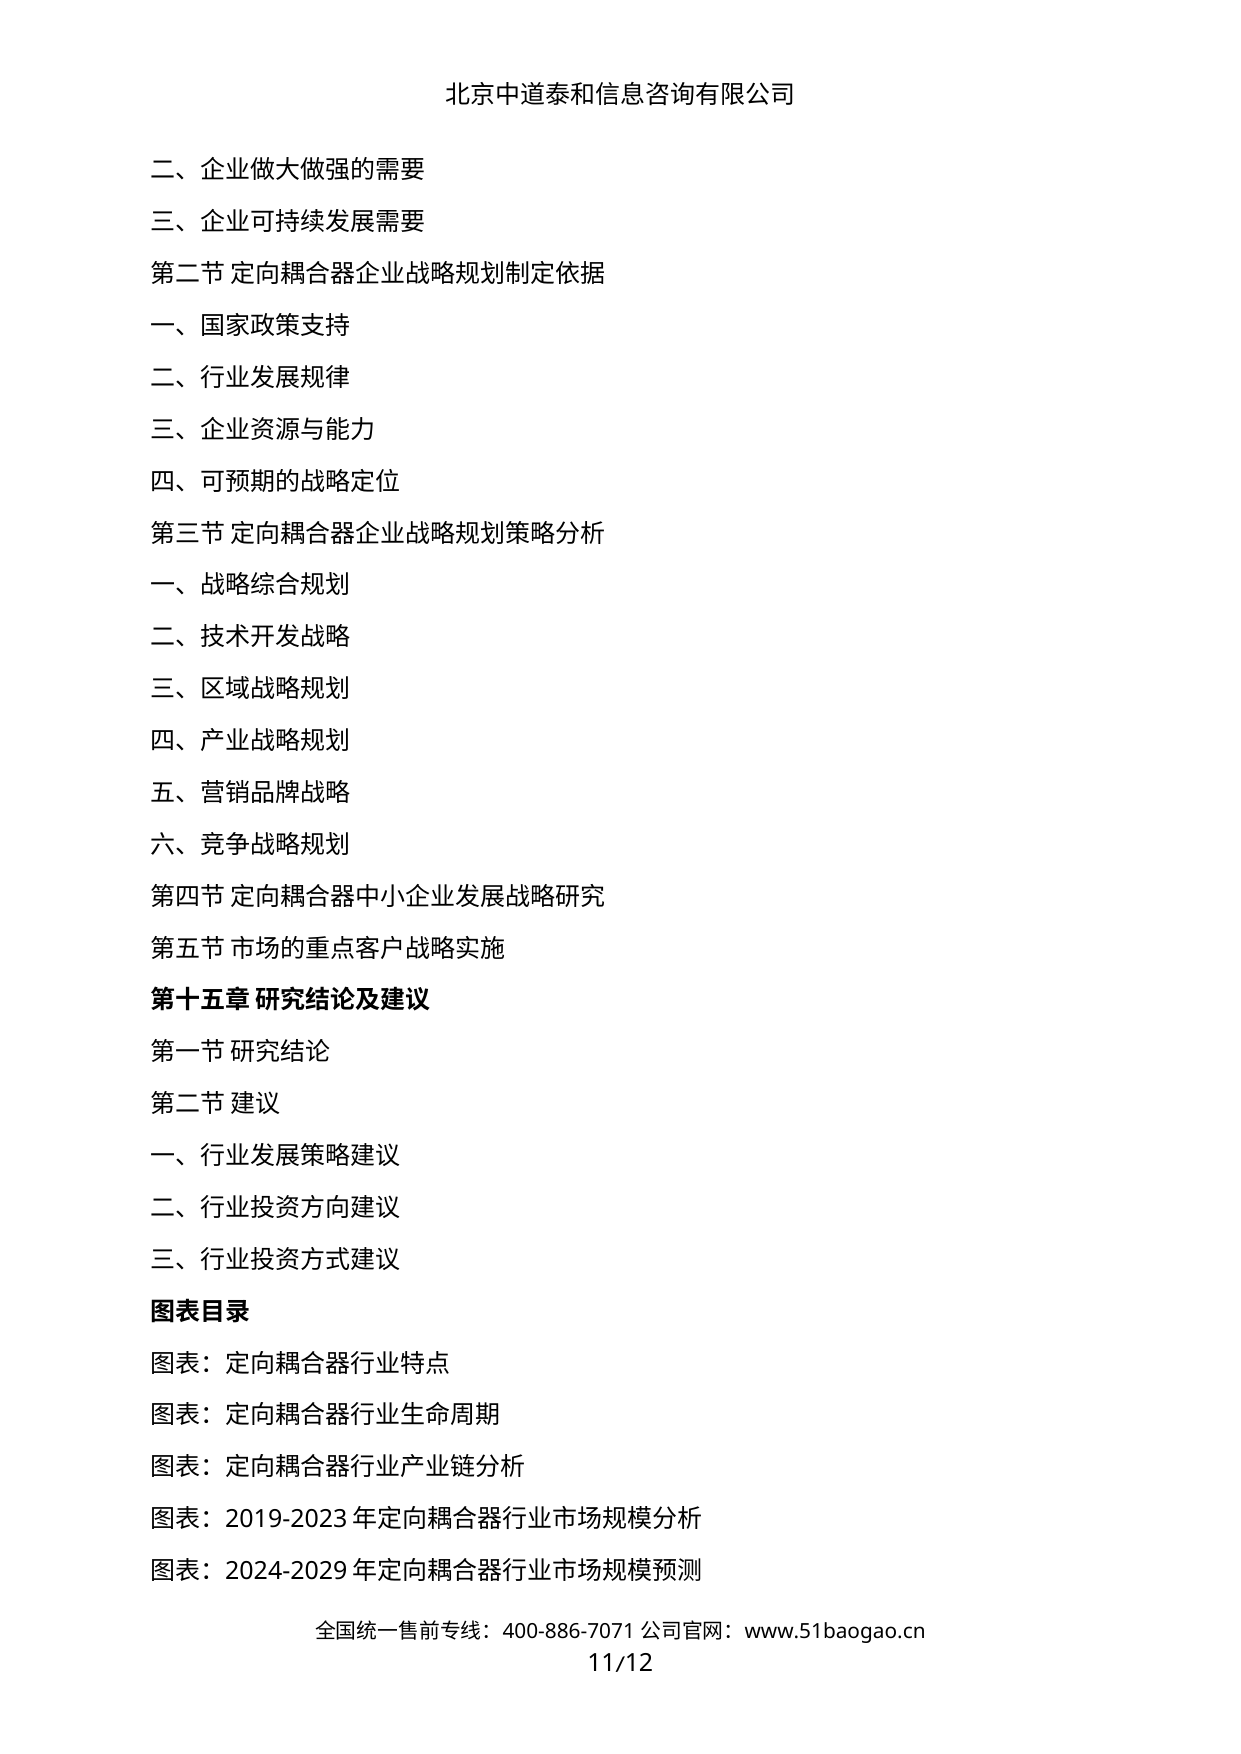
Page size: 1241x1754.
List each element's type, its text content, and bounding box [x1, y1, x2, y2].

text 第五节 市场的重点客户战略实施 [150, 928, 1090, 964]
text 一、国家政策支持 [150, 306, 1090, 342]
text 五、营销品牌战略 [150, 772, 1090, 809]
text 二、行业投资方向建议 [150, 1187, 1090, 1224]
text 图表：2024-2029年定向耦合器行业市场规模预测 [150, 1551, 1090, 1587]
text 图表：定向耦合器行业生命周期 [150, 1395, 1090, 1431]
text 一、战略综合规划 [150, 565, 1090, 601]
text 二、企业做大做强的需要 [150, 150, 1090, 186]
text 图表目录 [150, 1291, 1090, 1327]
text 一、行业发展策略建议 [150, 1136, 1090, 1172]
text 四、可预期的战略定位 [150, 461, 1090, 497]
text 三、区域战略规划 [150, 669, 1090, 705]
text 第二节 定向耦合器企业战略规划制定依据 [150, 254, 1090, 290]
text 第三节 定向耦合器企业战略规划策略分析 [150, 513, 1090, 549]
text 三、企业资源与能力 [150, 409, 1090, 446]
text 第二节 建议 [150, 1084, 1090, 1120]
text 图表：2019-2023年定向耦合器行业市场规模分析 [150, 1499, 1090, 1535]
text 第四节 定向耦合器中小企业发展战略研究 [150, 876, 1090, 912]
text 二、技术开发战略 [150, 617, 1090, 653]
text 图表：定向耦合器行业产业链分析 [150, 1447, 1090, 1483]
text 四、产业战略规划 [150, 721, 1090, 757]
text 三、行业投资方式建议 [150, 1239, 1090, 1276]
text 二、行业发展规律 [150, 357, 1090, 394]
text 三、企业可持续发展需要 [150, 202, 1090, 238]
text 六、竞争战略规划 [150, 824, 1090, 861]
text 图表：定向耦合器行业特点 [150, 1343, 1090, 1379]
text 第十五章 研究结论及建议 [150, 980, 1090, 1016]
text 第一节 研究结论 [150, 1032, 1090, 1068]
